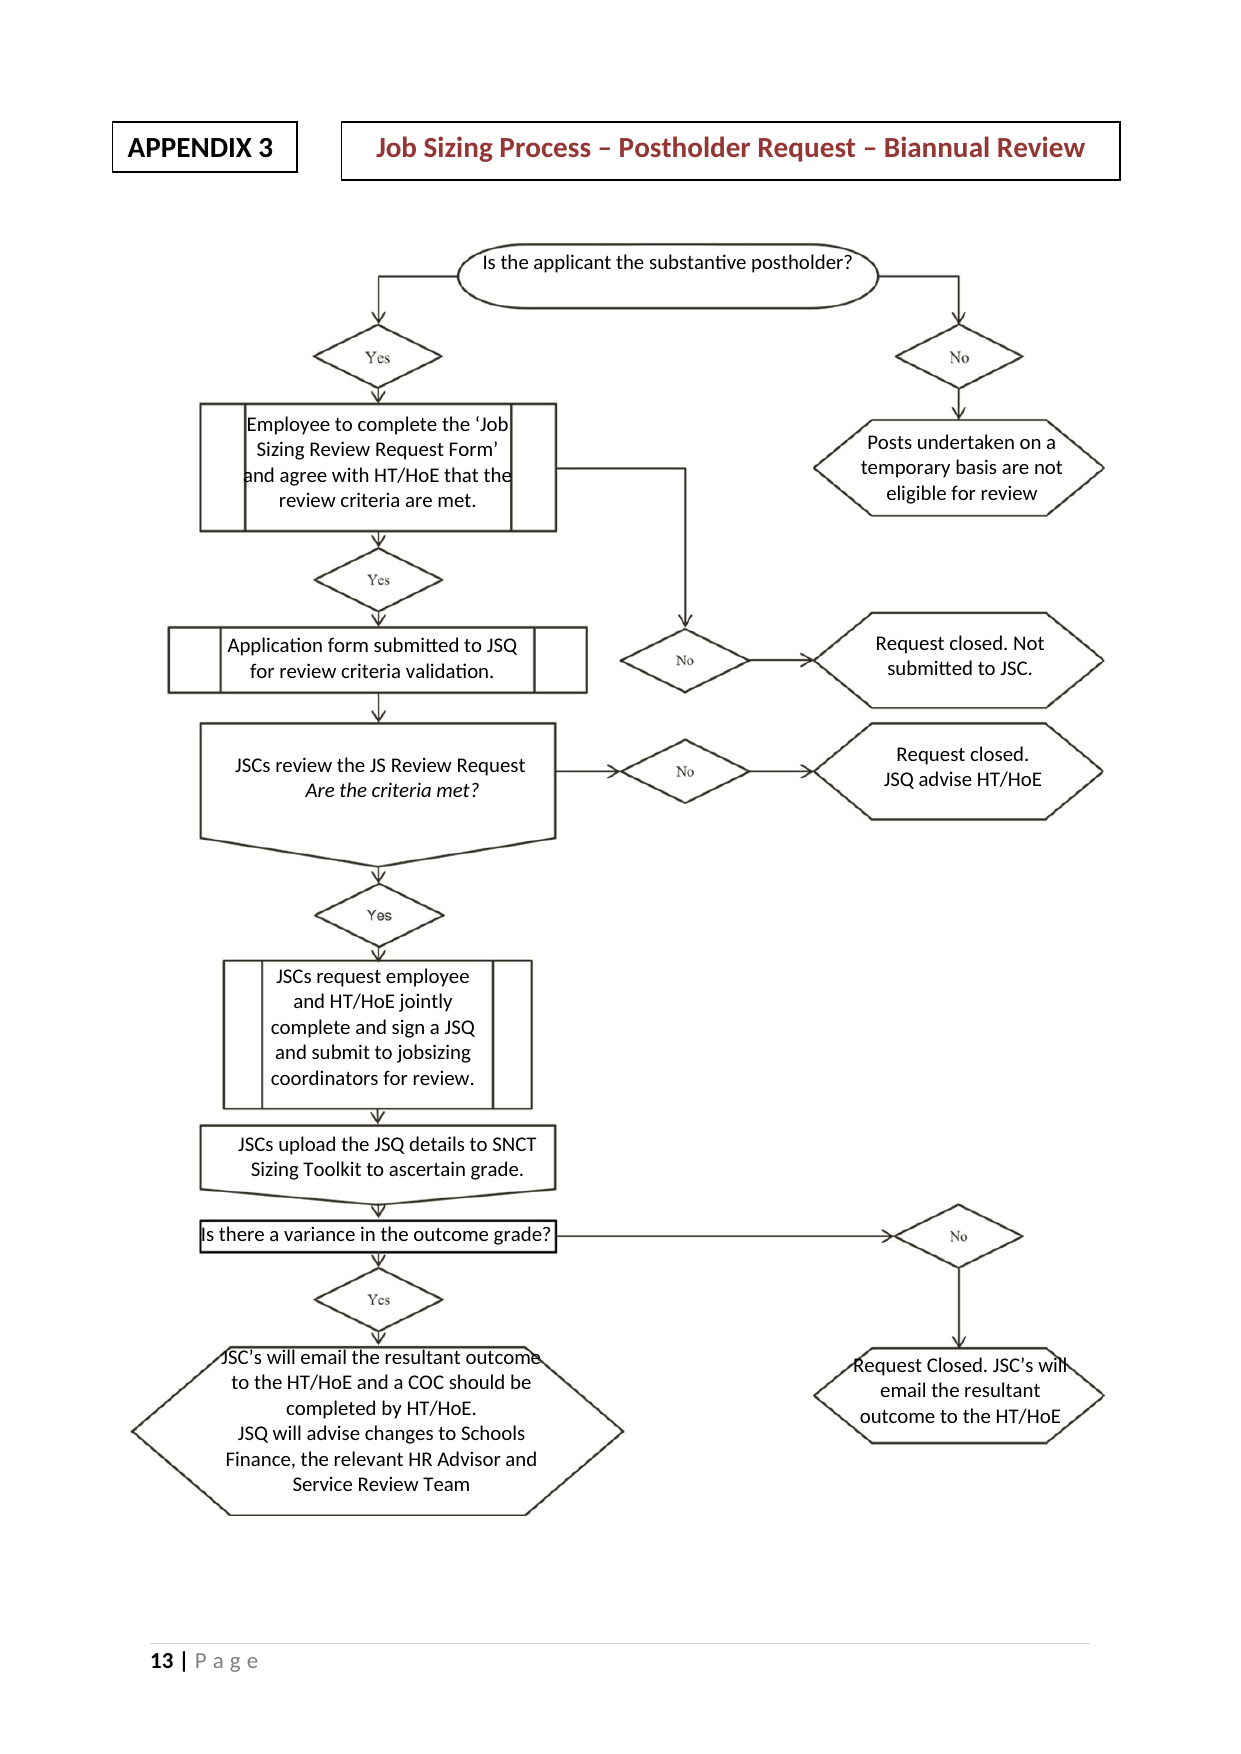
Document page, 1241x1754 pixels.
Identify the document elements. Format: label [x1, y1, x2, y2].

picture [75, 121, 1158, 1637]
